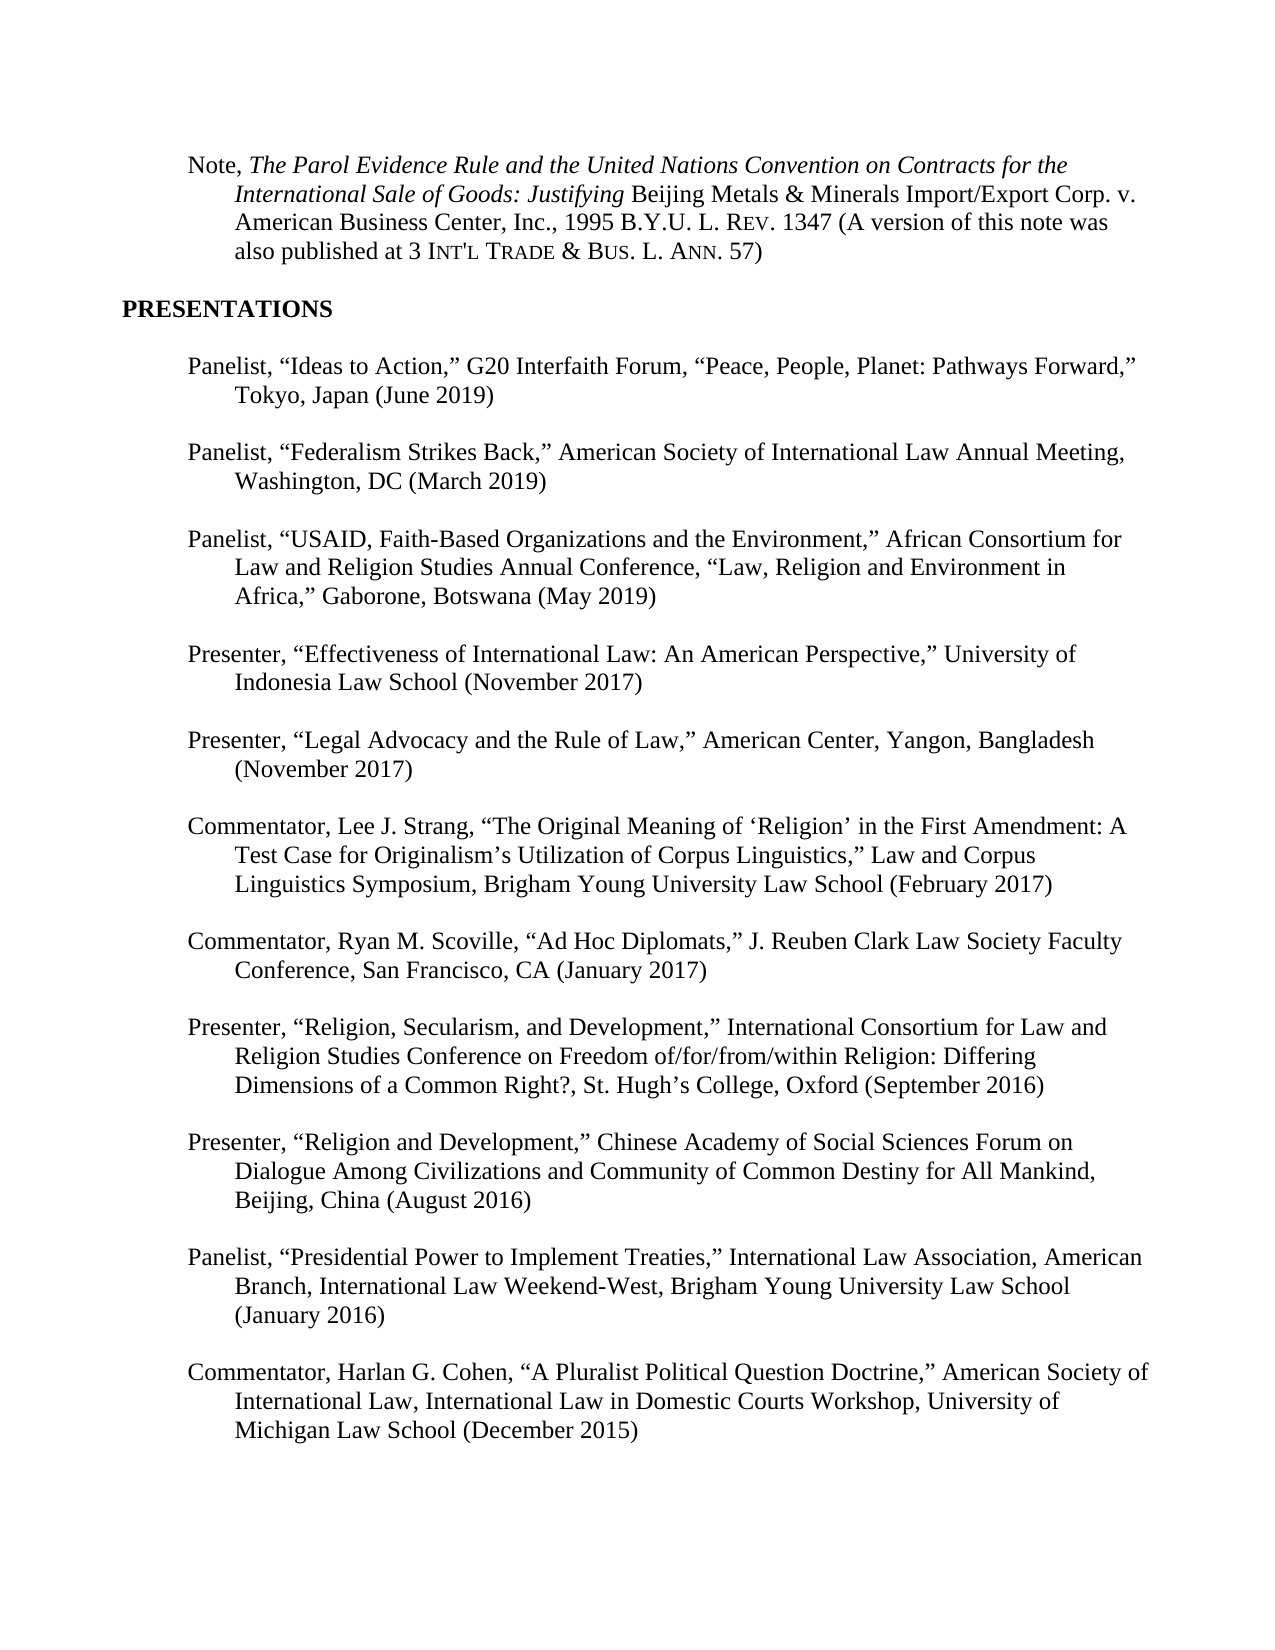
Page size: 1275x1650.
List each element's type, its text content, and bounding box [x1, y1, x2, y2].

text Presenter, “Religion and Development,” Chinese Academy of Social Sciences Forum on Dialogue Among Civilizations and Community of Common Destiny for All Mankind, Beijing, China (August 2016) [187, 1127, 1153, 1214]
text Presenter, “Religion, Secularism, and Development,” International Consortium for Law and Religion Studies Conference on Freedom of/for/from/within Religion: Differing Dimensions of a Common Right?, St. Hugh’s College, Oxford (September 2016) [187, 1012, 1153, 1099]
text Presenter, “Legal Advocacy and the Rule of Law,” American Center, Yangon, Bangladesh (November 2017) [187, 725, 1153, 782]
text Presenter, “Effectiveness of International Law: An American Perspective,” University of Indonesia Law School (November 2017) [187, 639, 1153, 696]
text Note, The Parol Evidence Rule and the United Nations Convention on Contracts for the International Sale of Goods: Justifying Beijing Metals & Minerals Import/Export Corp. v. American Business Center, Inc., 1995 B.Y.U. L. Rev. 1347 (A version of this note was also published at 3 Int'l Trade & Bus. L. Ann. 57) [187, 150, 1153, 265]
text Commentator, Ryan M. Scoville, “Ad Hoc Diplomats,” J. Reuben Clark Law Society Faculty Conference, San Francisco, CA (January 2017) [187, 926, 1153, 984]
text Panelist, “Ideas to Action,” G20 Interfaith Forum, “Peace, People, Planet: Pathways Forward,” Tokyo, Japan (June 2019) [187, 351, 1153, 409]
text Panelist, “Presidential Power to Implement Treaties,” International Law Association, American Branch, International Law Weekend-West, Brigham Young University Law School (January 2016) [187, 1242, 1153, 1329]
text Commentator, Harlan G. Cohen, “A Pluralist Political Question Doctrine,” American Society of International Law, International Law in Domestic Courts Workshop, University of Michigan Law School (December 2015) [187, 1357, 1153, 1444]
text Commentator, Lee J. Strang, “The Original Meaning of ‘Religion’ in the First Amendment: A Test Case for Originalism’s Utilization of Corpus Linguistics,” Law and Corpus Linguistics Symposium, Brigham Young University Law School (February 2017) [187, 811, 1153, 897]
text Panelist, “USAID, Faith-Based Organizations and the Environment,” African Consortium for Law and Religion Studies Annual Conference, “Law, Religion and Environment in Africa,” Gaborone, Botswana (May 2019) [187, 524, 1153, 610]
text PRESENTATIONS [122, 294, 1153, 322]
text Panelist, “Federalism Strikes Back,” American Society of International Law Annual Meeting, Washington, DC (March 2019) [187, 437, 1153, 495]
